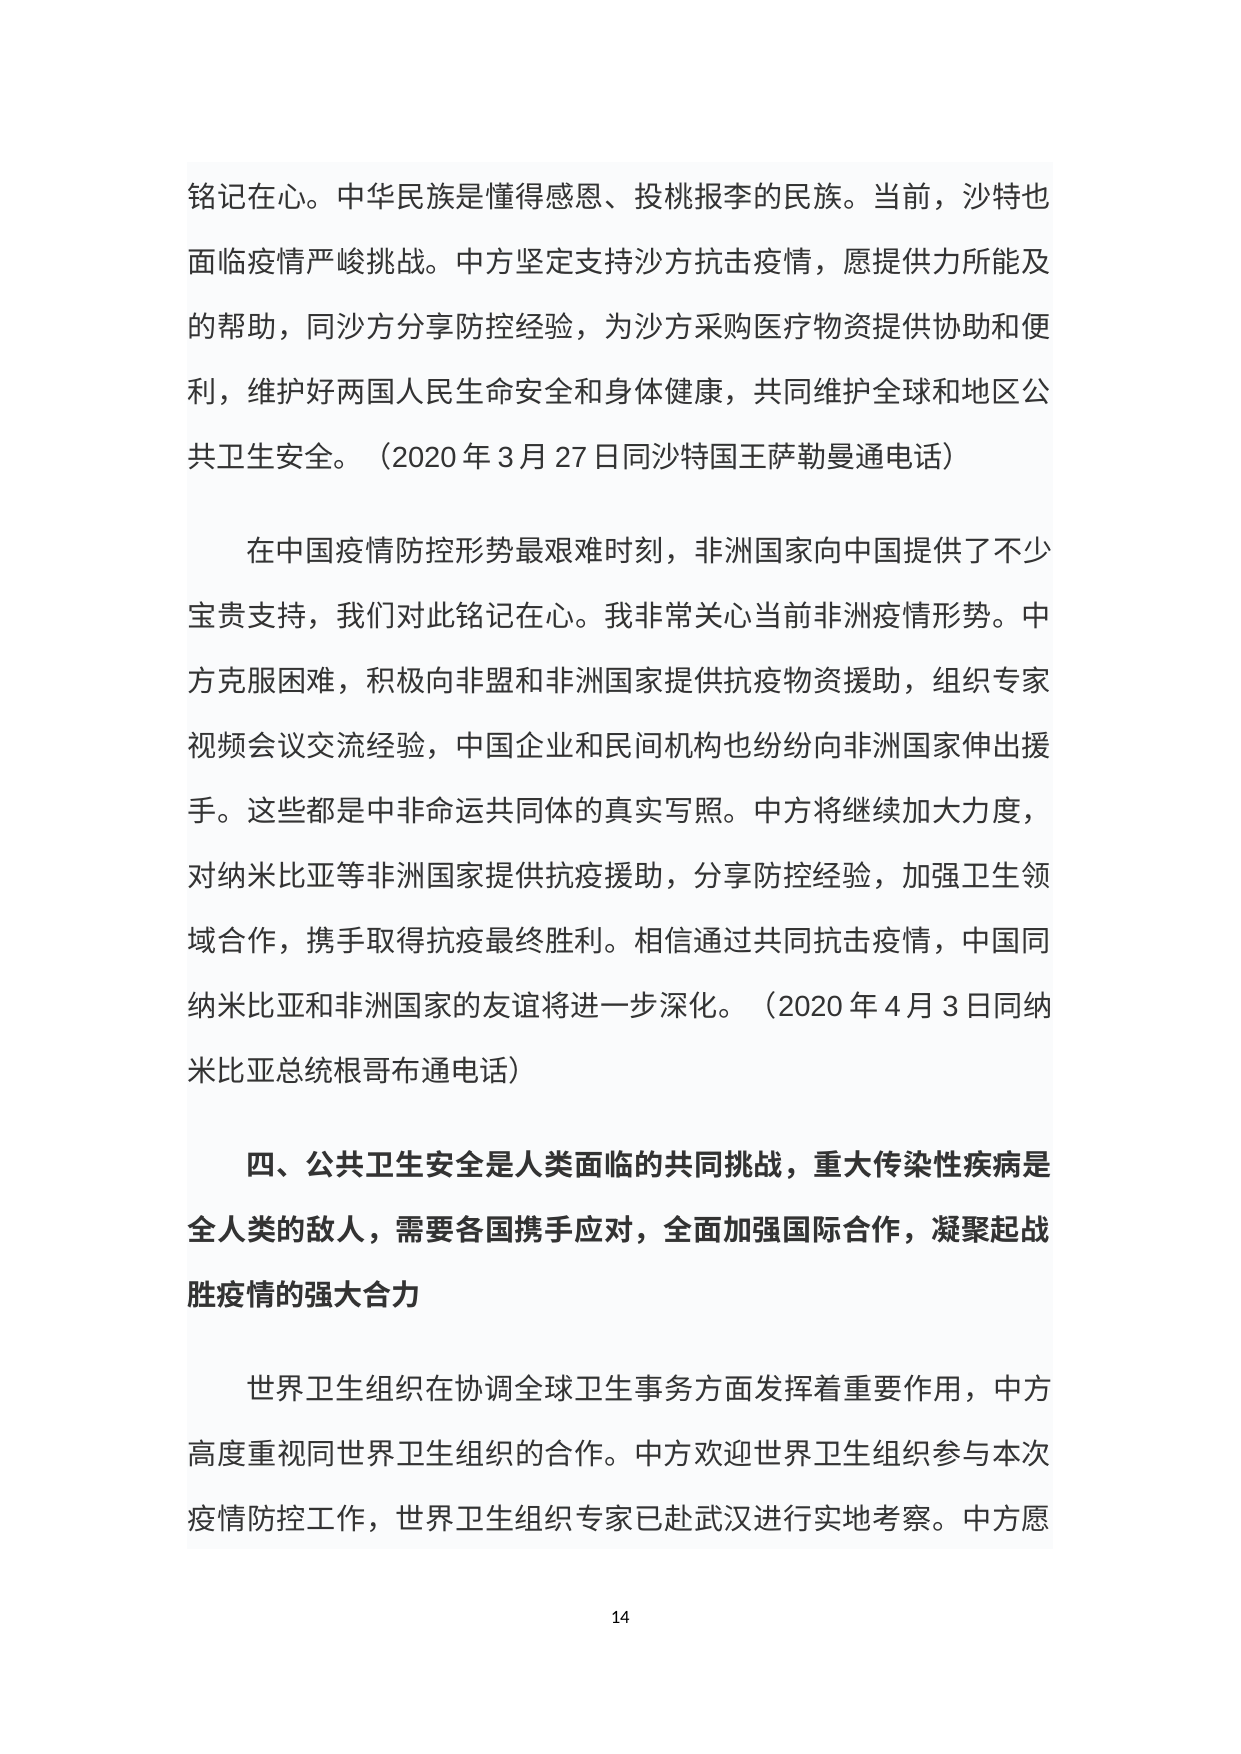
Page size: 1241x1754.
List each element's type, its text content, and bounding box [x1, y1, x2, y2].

text 在中国疫情防控形势最艰难时刻，非洲国家向中国提供了不少宝贵支持，我们对此铭记在心。我非常关心当前非洲疫情形势。中方克服困难，积极向非盟和非洲国家提供抗疫物资援助，组织专家视频会议交流经验，中国企业和民间机构也纷纷向非洲国家伸出援手。这些都是中非命运共同体的真实写照。中方将继续加大力度，对纳米比亚等非洲国家提供抗疫援助，分享防控经验，加强卫生领域合作，携手取得抗疫最终胜利。相信通过共同抗击疫情，中国同纳米比亚和非洲国家的友谊将进一步深化。（2020年4月3日同纳米比亚总统根哥布通电话） [187, 516, 1053, 1101]
text 四、公共卫生安全是人类面临的共同挑战，重大传染性疾病是全人类的敌人，需要各国携手应对，全面加强国际合作，凝聚起战胜疫情的强大合力 [187, 1130, 1053, 1325]
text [187, 1354, 1053, 1549]
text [187, 162, 1053, 487]
